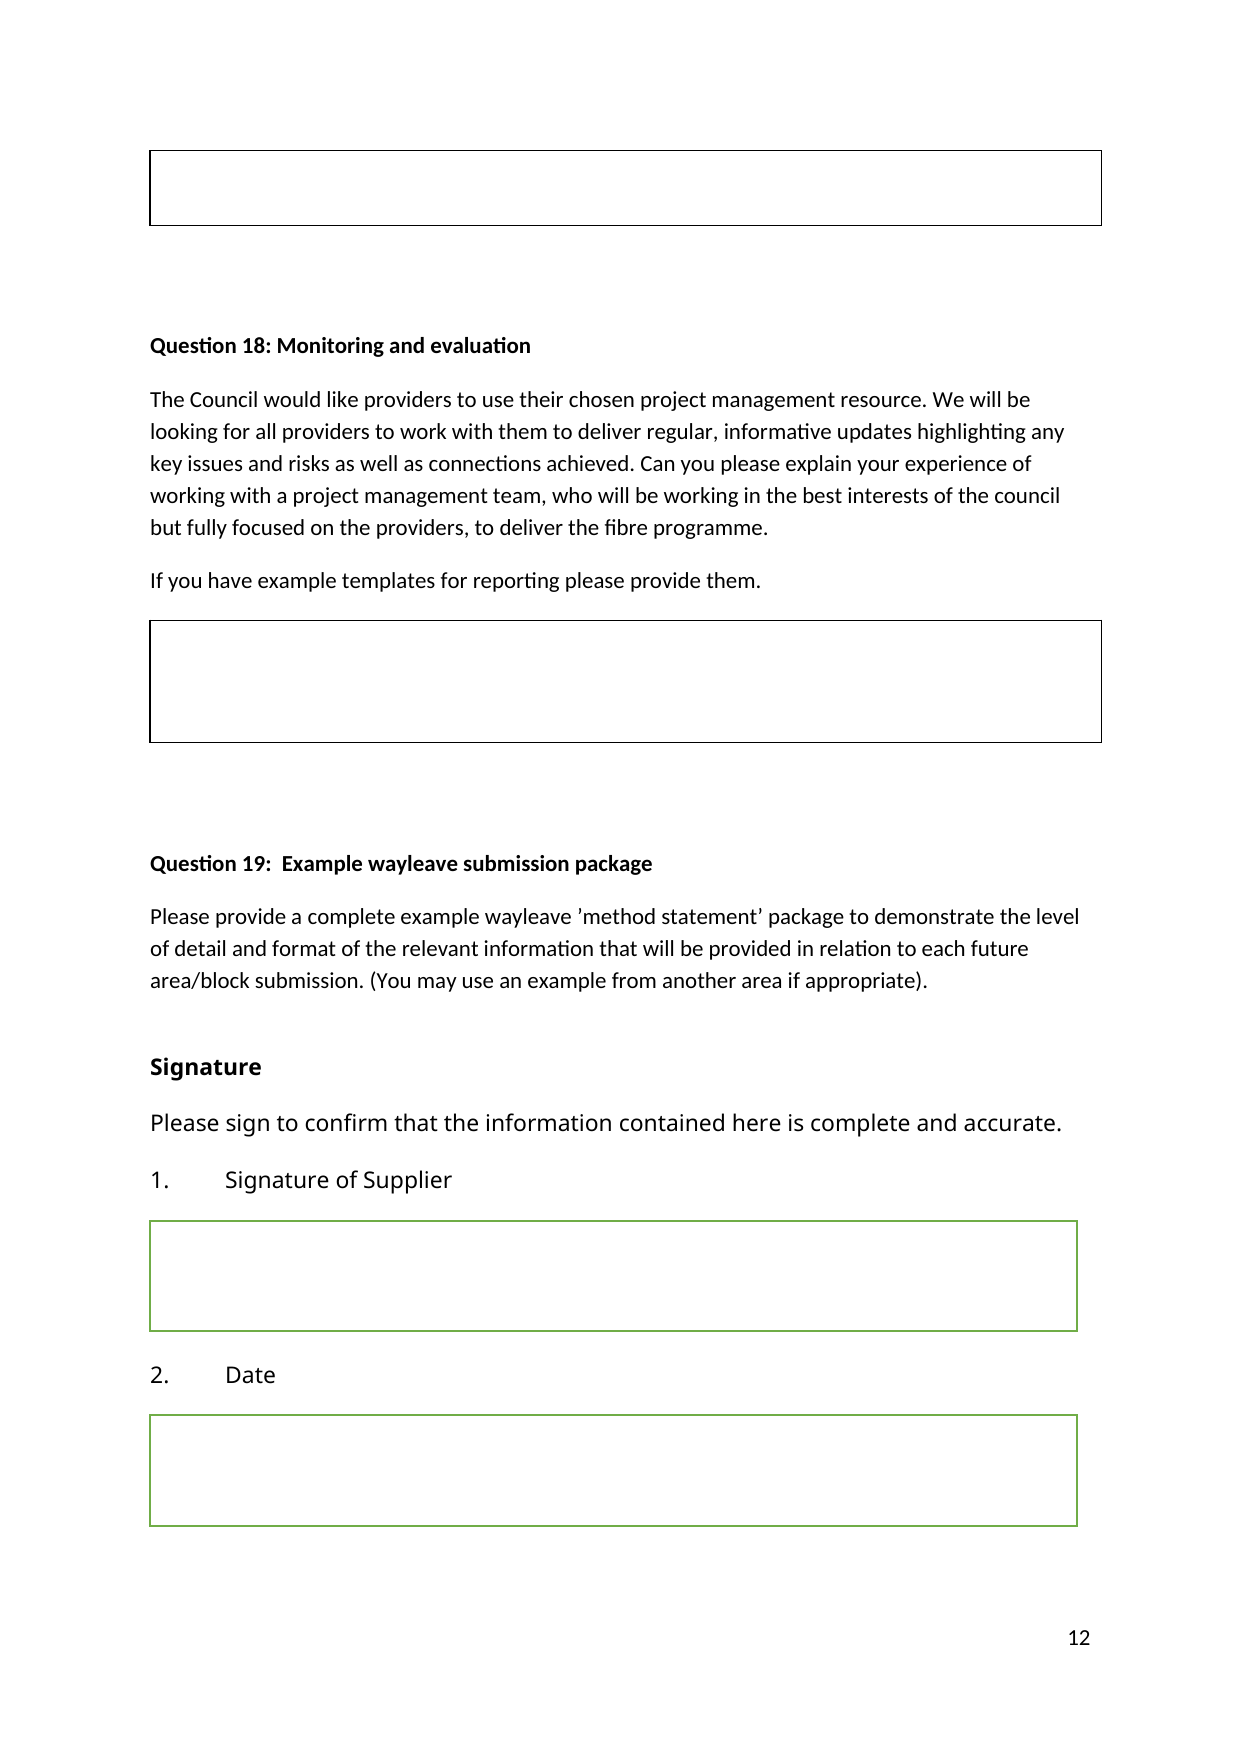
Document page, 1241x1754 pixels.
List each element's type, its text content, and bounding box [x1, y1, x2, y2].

text The Council would like providers to use their chosen project management resource. We will be looking for all providers to work with them to deliver regular, informative updates highlighting any key issues and risks as well as connections achieved. Can you please explain your experience of working with a project management team, who will be working in the best interests of the council but fully focused on the providers, to deliver the fibre programme. [150, 385, 1090, 541]
text 1. Signature of Supplier [150, 1164, 1090, 1195]
text Question 19: Example wayleave submission package [150, 849, 1090, 877]
text If you have example templates for reporting please provide them. [150, 566, 1090, 594]
table_header [151, 151, 1101, 224]
text 2. Date [150, 1359, 1090, 1390]
text Please sign to confirm that the information contained here is complete and accurate. [150, 1107, 1090, 1139]
table_header [151, 621, 1101, 742]
text Please provide a complete example wayleave ’method statement’ package to demonstrate the level of detail and format of the relevant information that will be provided in relation to each future area/block submission. (You may use an example from another area if appropriate). [150, 902, 1090, 994]
text Signature [150, 1051, 1090, 1082]
text Question 18: Monitoring and evaluation [150, 332, 1090, 360]
